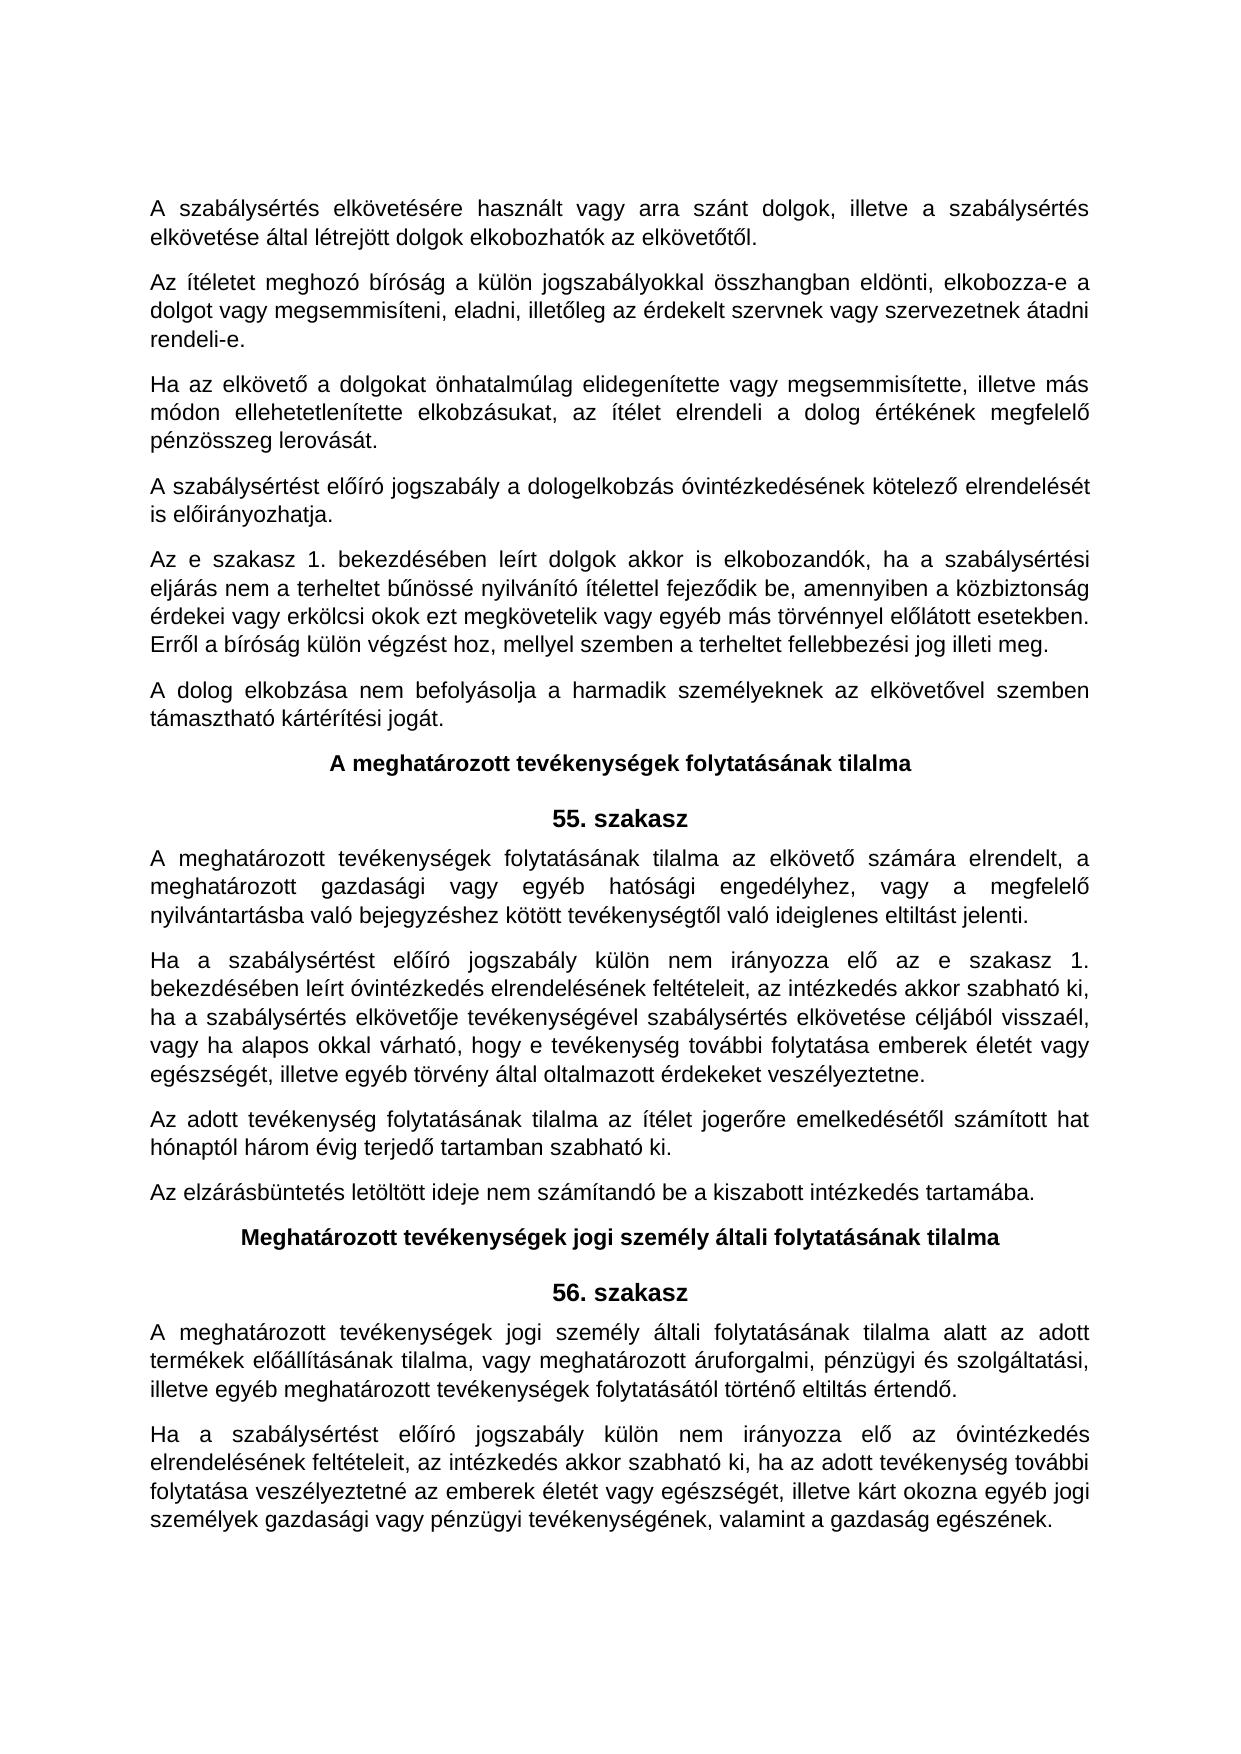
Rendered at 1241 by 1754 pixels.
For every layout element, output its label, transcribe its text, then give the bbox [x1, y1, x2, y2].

text Ha az elkövető a dolgokat önhatalmúlag elidegenítette vagy megsemmisítette, illetve más módon ellehetetlenítette elkobzásukat, az ítélet elrendeli a dolog értékének megfelelő pénzösszeg lerovását. [150, 371, 1090, 454]
text Meghatározott tevékenységek jogi személy általi folytatásának tilalma [150, 1224, 1090, 1251]
text Ha a szabálysértést előíró jogszabály külön nem irányozza elő az óvintézkedés elrendelésének feltételeit, az intézkedés akkor szabható ki, ha az adott tevékenység további folytatása veszélyeztetné az emberek életét vagy egészségét, illetve kárt okozna egyéb jogi személyek gazdasági vagy pénzügyi tevékenységének, valamint a gazdaság egészének. [150, 1421, 1090, 1533]
text Az e szakasz 1. bekezdésében leírt dolgok akkor is elkobozandók, ha a szabálysértési eljárás nem a terheltet bűnössé nyilvánító ítélettel fejeződik be, amennyiben a közbiztonság érdekei vagy erkölcsi okok ezt megkövetelik vagy egyéb más törvénnyel előlátott esetekben. Erről a bíróság külön végzést hoz, mellyel szemben a terheltet fellebbezési jog illeti meg. [150, 546, 1090, 658]
text A szabálysértést előíró jogszabály a dologelkobzás óvintézkedésének kötelező elrendelését is előirányozhatja. [150, 473, 1090, 527]
text A meghatározott tevékenységek jogi személy általi folytatásának tilalma alatt az adott termékek előállításának tilalma, vagy meghatározott áruforgalmi, pénzügyi és szolgáltatási, illetve egyéb meghatározott tevékenységek folytatásától történő eltiltás értendő. [150, 1319, 1090, 1402]
text Az adott tevékenység folytatásának tilalma az ítélet jogerőre emelkedésétől számított hat hónaptól három évig terjedő tartamban szabható ki. [150, 1106, 1090, 1160]
text 55. szakasz [150, 803, 1090, 832]
text 56. szakasz [150, 1278, 1090, 1306]
text A szabálysértés elkövetésére használt vagy arra szánt dolgok, illetve a szabálysértés elkövetése által létrejött dolgok elkobozhatók az elkövetőtől. [150, 195, 1090, 250]
text Az elzárásbüntetés letöltött ideje nem számítandó be a kiszabott intézkedés tartamába. [150, 1179, 1090, 1206]
text Ha a szabálysértést előíró jogszabály külön nem irányozza elő az e szakasz 1. bekezdésében leírt óvintézkedés elrendelésének feltételeit, az intézkedés akkor szabható ki, ha a szabálysértés elkövetője tevékenységével szabálysértés elkövetése céljából visszaél, vagy ha alapos okkal várható, hogy e tevékenység további folytatása emberek életét vagy egészségét, illetve egyéb törvény által oltalmazott érdekeket veszélyeztetne. [150, 947, 1090, 1087]
text A meghatározott tevékenységek folytatásának tilalma [150, 750, 1090, 776]
text A dolog elkobzása nem befolyásolja a harmadik személyeknek az elkövetővel szemben támasztható kártérítési jogát. [150, 677, 1090, 731]
text A meghatározott tevékenységek folytatásának tilalma az elkövető számára elrendelt, a meghatározott gazdasági vagy egyéb hatósági engedélyhez, vagy a megfelelő nyilvántartásba való bejegyzéshez kötött tevékenységtől való ideiglenes eltiltást jelenti. [150, 845, 1090, 928]
text Az ítéletet meghozó bíróság a külön jogszabályokkal összhangban eldönti, elkobozza-e a dolgot vagy megsemmisíteni, eladni, illetőleg az érdekelt szervnek vagy szervezetnek átadni rendeli-e. [150, 269, 1090, 352]
